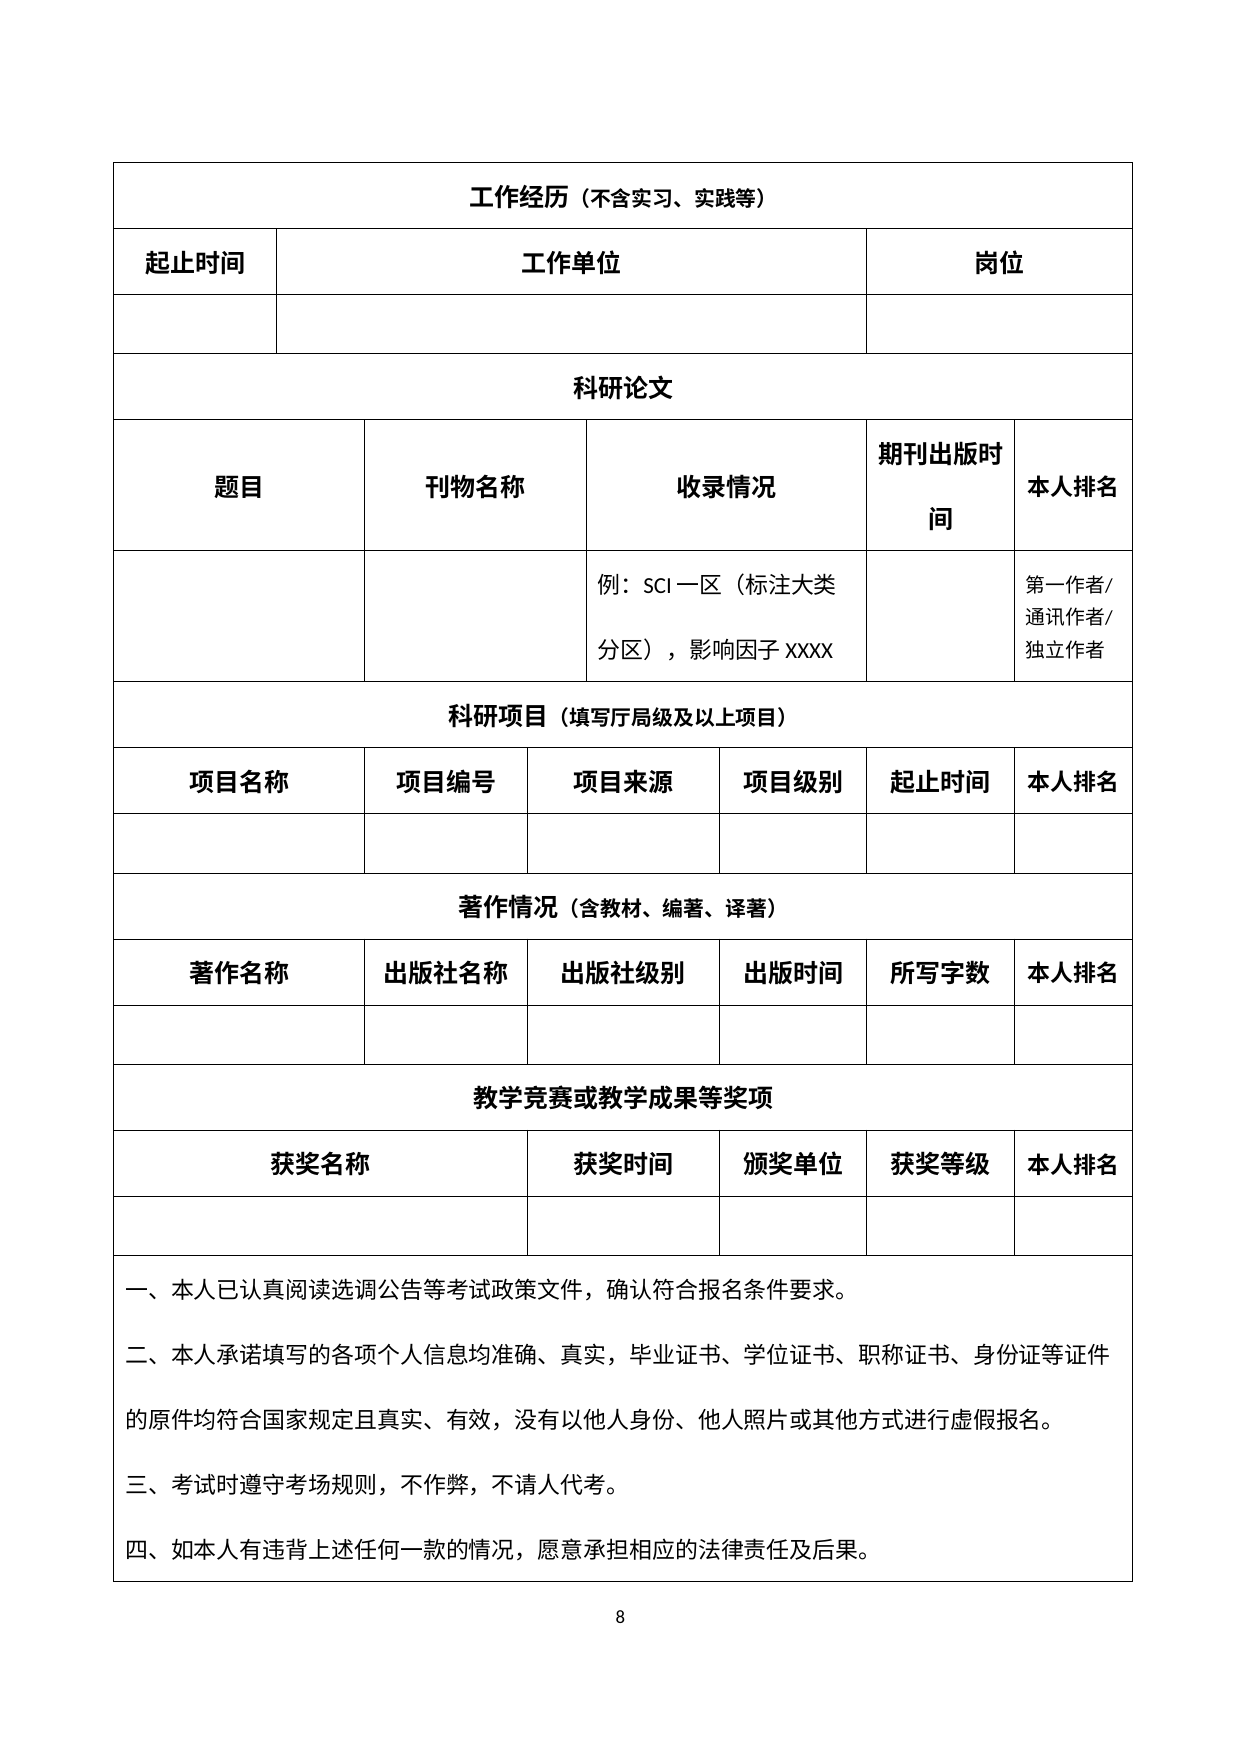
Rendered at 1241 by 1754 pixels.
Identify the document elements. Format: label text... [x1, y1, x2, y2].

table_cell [114, 1256, 1132, 1581]
table_cell [365, 551, 586, 681]
table_cell 著作情况（含教材、编著、译著） [114, 874, 1132, 938]
table_cell 工作经历（不含实习、实践等） [114, 163, 1132, 228]
table_cell 例：SCI一区（标注大类分区），影响因子XXXX [587, 551, 866, 681]
table_cell [867, 1197, 1014, 1255]
table_cell 所写字数 [867, 940, 1014, 1004]
table_cell 本人排名 [1015, 940, 1132, 1004]
table_cell 教学竞赛或教学成果等奖项 [114, 1065, 1132, 1129]
table_cell 起止时间 [114, 229, 276, 294]
table_cell 获奖等级 [867, 1131, 1014, 1196]
table_cell 期刊出版时间 [867, 420, 1014, 550]
table_cell 收录情况 [587, 420, 866, 550]
table_cell [114, 814, 364, 872]
table_cell [720, 814, 866, 872]
table_cell 获奖时间 [528, 1131, 719, 1196]
table_cell [867, 551, 1014, 681]
table_cell [528, 814, 719, 872]
table_cell [720, 1006, 866, 1063]
table_cell 科研论文 [114, 354, 1132, 419]
table_cell [528, 1006, 719, 1063]
table_cell 项目编号 [365, 748, 527, 813]
table_cell [720, 1197, 866, 1255]
table_cell [867, 1006, 1014, 1063]
table_cell 出版时间 [720, 940, 866, 1004]
table_cell 起止时间 [867, 748, 1014, 813]
table_cell [114, 1197, 527, 1255]
table_cell [114, 551, 364, 681]
table_cell 刊物名称 [365, 420, 586, 550]
table_cell 本人排名 [1015, 1131, 1132, 1196]
table_cell 项目名称 [114, 748, 364, 813]
table_cell [114, 295, 276, 353]
table_cell [867, 295, 1132, 353]
table_cell [277, 295, 866, 353]
table_cell [365, 1006, 527, 1063]
table_cell 科研项目（填写厅局级及以上项目） [114, 682, 1132, 747]
table_cell 著作名称 [114, 940, 364, 1004]
table_cell 工作单位 [277, 229, 866, 294]
table_cell 出版社级别 [528, 940, 719, 1004]
table_cell 项目来源 [528, 748, 719, 813]
table_cell 出版社名称 [365, 940, 527, 1004]
table_cell [114, 1006, 364, 1063]
table_cell [365, 814, 527, 872]
table_cell [1015, 814, 1132, 872]
table_cell [528, 1197, 719, 1255]
table_cell [1015, 1197, 1132, 1255]
table_cell 本人排名 [1015, 748, 1132, 813]
table_cell 题目 [114, 420, 364, 550]
table_cell [867, 814, 1014, 872]
table_cell 颁奖单位 [720, 1131, 866, 1196]
table_cell 岗位 [867, 229, 1132, 294]
table_cell [1015, 1006, 1132, 1063]
table_cell 第一作者/ 通讯作者/ 独立作者 [1015, 551, 1132, 681]
table_cell 获奖名称 [114, 1131, 527, 1196]
table_cell 项目级别 [720, 748, 866, 813]
table_cell 本人排名 [1015, 420, 1132, 550]
